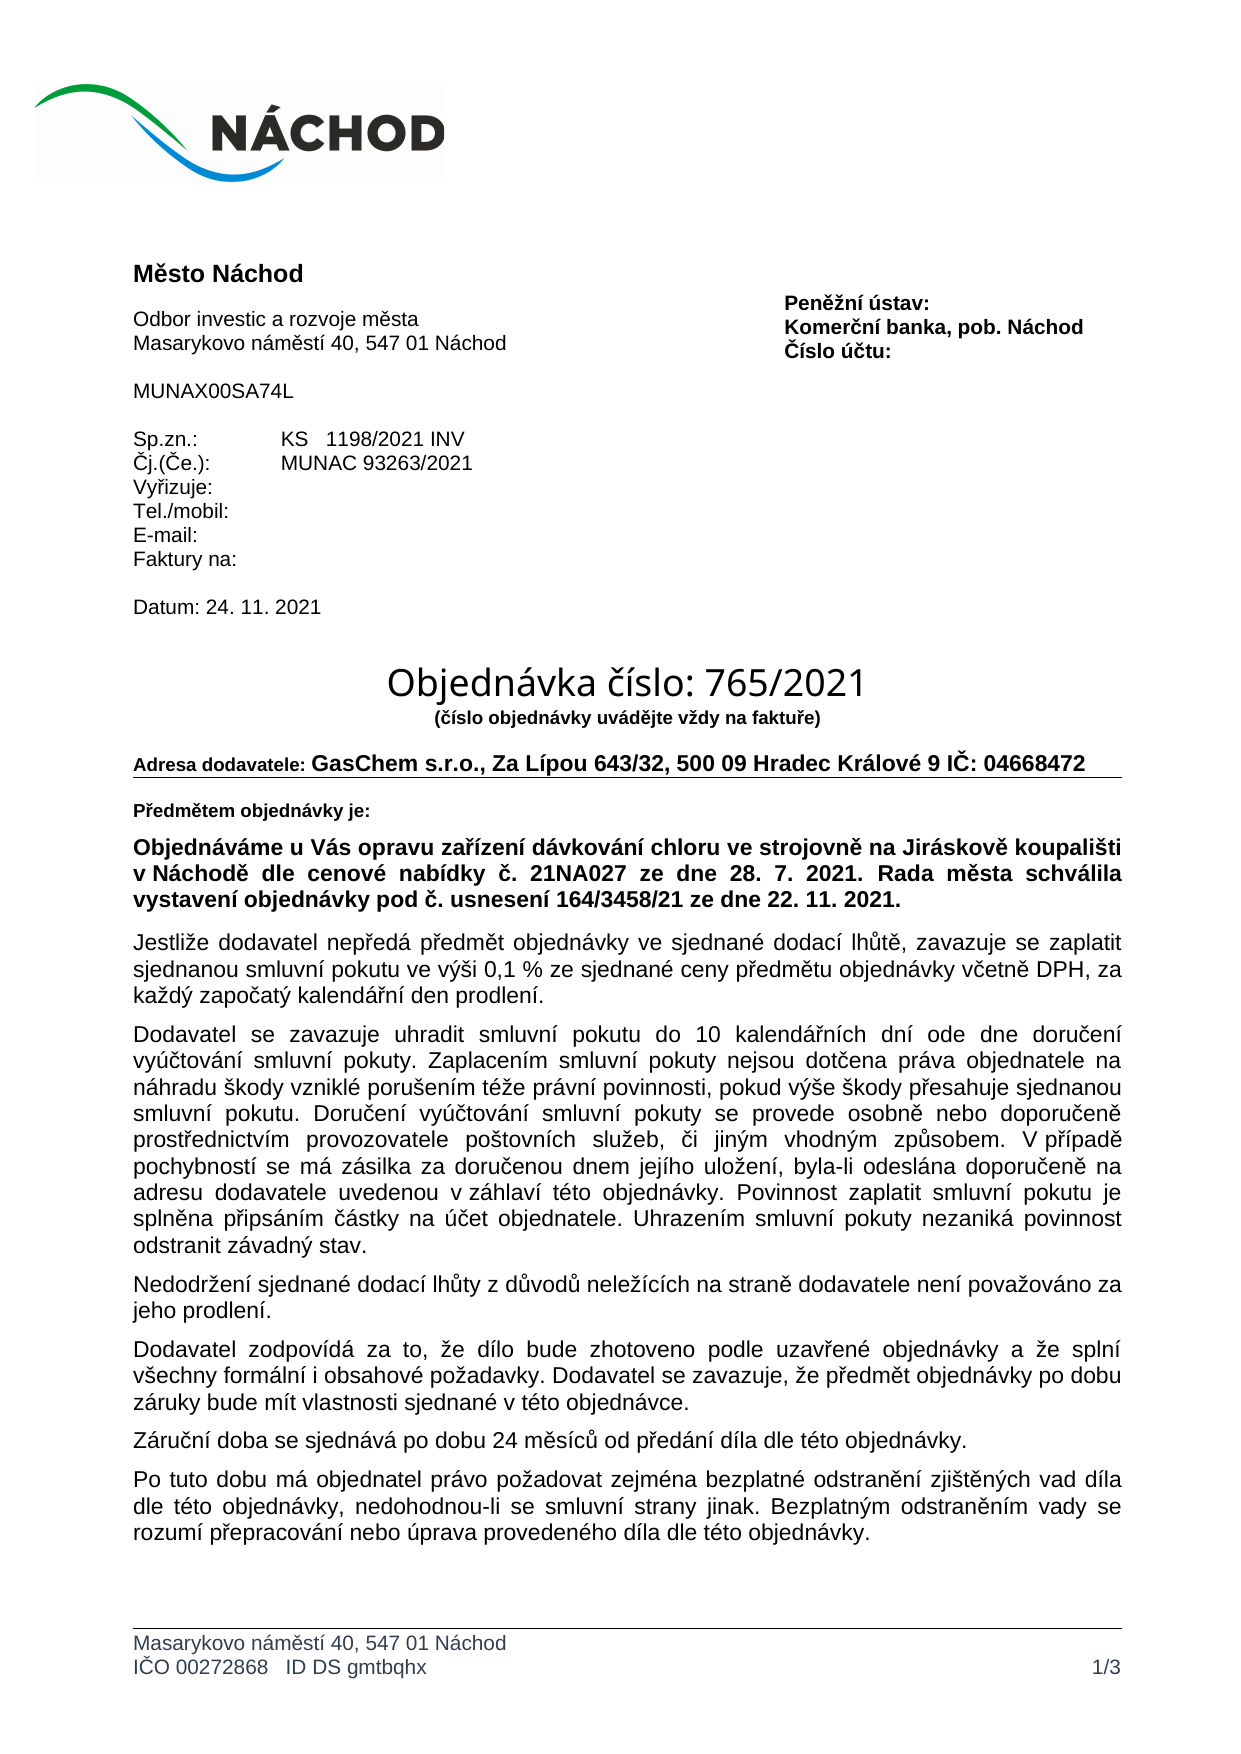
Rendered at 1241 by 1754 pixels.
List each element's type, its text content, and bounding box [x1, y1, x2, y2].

text Dodavatel zodpovídá za to, že dílo bude zhotoveno podle uzavřené objednávky a že splní všechny formální i obsahové požadavky. Dodavatel se zavazuje, že předmět objednávky po dobu záruky bude mít vlastnosti sjednané v této objednávce. [133, 1336, 1122, 1415]
text Záruční doba se sjednává po dobu 24 měsíců od předání díla dle této objednávky. [133, 1427, 1122, 1454]
text Odbor investic a rozvoje města [133, 307, 1122, 331]
text Masarykovo náměstí 40, 547 01 Náchod [133, 331, 1122, 355]
text Datum: 24. 11. 2021 [133, 594, 1122, 618]
text (číslo objednávky uvádějte vždy na faktuře) [133, 707, 1122, 728]
text E-mail: [133, 523, 1122, 547]
text Tel./mobil: [133, 499, 1122, 523]
text Jestliže dodavatel nepředá předmět objednávky ve sjednané dodací lhůtě, zavazuje se zaplatit sjednanou smluvní pokutu ve výši 0,1 % ze sjednané ceny předmětu objednávky včetně DPH, za každý započatý kalendářní den prodlení. [133, 929, 1122, 1008]
text Vyřizuje: [133, 475, 1122, 499]
text Sp.zn.: KS 1198/2021 INV [133, 427, 1122, 451]
text Město Náchod [133, 259, 1122, 288]
text MUNAX00SA74L [133, 379, 1122, 403]
text Předmětem objednávky je: [133, 799, 1181, 821]
text Objednáváme u Vás opravu zařízení dávkování chloru ve strojovně na Jiráskově koupališti v Náchodě dle cenové nabídky č. 21NA027 ze dne 28. 7. 2021. Rada města schválila vystavení objednávky pod č. usnesení 164/3458/21 ze dne 22. 11. 2021. [133, 834, 1122, 913]
text Po tuto dobu má objednatel právo požadovat zejména bezplatné odstranění zjištěných vad díla dle této objednávky, nedohodnou-li se smluvní strany jinak. Bezplatným odstraněním vady se rozumí přepracování nebo úprava provedeného díla dle této objednávky. [133, 1466, 1122, 1545]
text Čj.(Če.): MUNAC 93263/2021 [133, 451, 1122, 475]
subtitle Objednávka číslo: 765/2021 [133, 656, 1122, 707]
text Dodavatel se zavazuje uhradit smluvní pokutu do 10 kalendářních dní ode dne doručení vyúčtování smluvní pokuty. Zaplacením smluvní pokuty nejsou dotčena práva objednatele na náhradu škody vzniklé porušením téže právní povinnosti, pokud výše škody přesahuje sjednanou smluvní pokutu. Doručení vyúčtování smluvní pokuty se provede osobně nebo doporučeně prostřednictvím provozovatele poštovních služeb, či jiným vhodným způsobem. V případě pochybností se má zásilka za doručenou dnem jejího uložení, byla-li odeslána doporučeně na adresu dodavatele uvedenou v záhlaví této objednávky. Povinnost zaplatit smluvní pokutu je splněna připsáním částky na účet objednatele. Uhrazením smluvní pokuty nezaniká povinnost odstranit závadný stav. [133, 1021, 1122, 1258]
text Nedodržení sjednané dodací lhůty z důvodů neležících na straně dodavatele není považováno za jeho prodlení. [133, 1271, 1122, 1323]
text Adresa dodavatele: GasChem s.r.o., Za Lípou 643/32, 500 09 Hradec Králové 9 IČ: 04668472 [133, 750, 1122, 777]
text Faktury na: [133, 547, 1122, 571]
